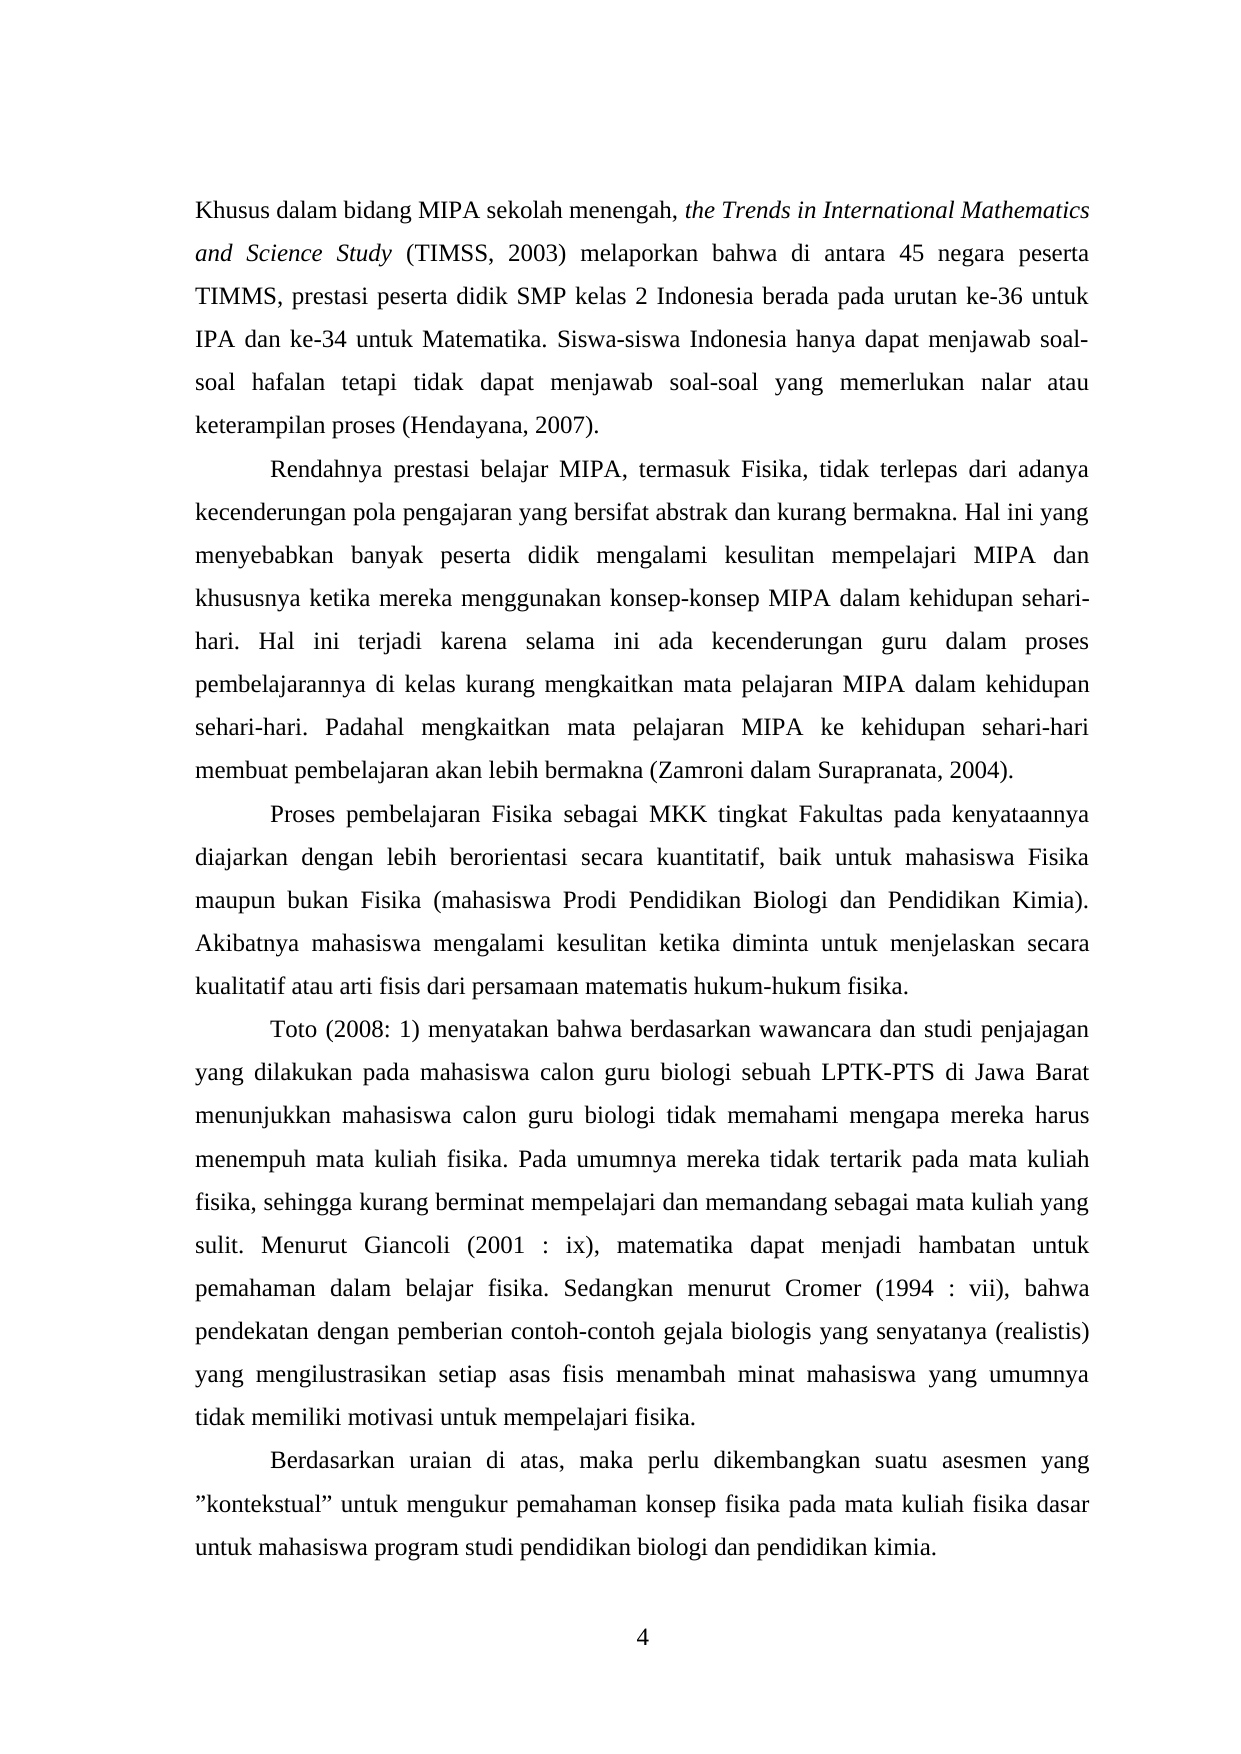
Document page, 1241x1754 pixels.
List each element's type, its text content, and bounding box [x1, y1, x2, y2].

text Proses pembelajaran Fisika sebagai MKK tingkat Fakultas pada kenyataannya diajarkan dengan lebih berorientasi secara kuantitatif, baik untuk mahasiswa Fisika maupun bukan Fisika (mahasiswa Prodi Pendidikan Biologi dan Pendidikan Kimia). Akibatnya mahasiswa mengalami kesulitan ketika diminta untuk menjelaskan secara kualitatif atau arti fisis dari persamaan matematis hukum-hukum fisika. [195, 799, 1090, 1000]
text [195, 195, 1090, 439]
text Rendahnya prestasi belajar MIPA, termasuk Fisika, tidak terlepas dari adanya kecenderungan pola pengajaran yang bersifat abstrak dan kurang bermakna. Hal ini yang menyebabkan banyak peserta didik mengalami kesulitan mempelajari MIPA dan khususnya ketika mereka menggunakan konsep-konsep MIPA dalam kehidupan sehari-hari. Hal ini terjadi karena selama ini ada kecenderungan guru dalam proses pembelajarannya di kelas kurang mengkaitkan mata pelajaran MIPA dalam kehidupan sehari-hari. Padahal mengkaitkan mata pelajaran MIPA ke kehidupan sehari-hari membuat pembelajaran akan lebih bermakna (Zamroni dalam Surapranata, 2004). [195, 454, 1090, 784]
text Berdasarkan uraian di atas, maka perlu dikembangkan suatu asesmen yang ”kontekstual” untuk mengukur pemahaman konsep fisika pada mata kuliah fisika dasar untuk mahasiswa program studi pendidikan biologi dan pendidikan kimia. [195, 1446, 1090, 1561]
text Toto (2008: 1) menyatakan bahwa berdasarkan wawancara dan studi penjajagan yang dilakukan pada mahasiswa calon guru biologi sebuah LPTK-PTS di Jawa Barat menunjukkan mahasiswa calon guru biologi tidak memahami mengapa mereka harus menempuh mata kuliah fisika. Pada umumnya mereka tidak tertarik pada mata kuliah fisika, sehingga kurang berminat mempelajari dan memandang sebagai mata kuliah yang sulit. Menurut Giancoli (2001 : ix), matematika dapat menjadi hambatan untuk pemahaman dalam belajar fisika. Sedangkan menurut Cromer (1994 : vii), bahwa pendekatan dengan pemberian contoh-contoh gejala biologis yang senyatanya (realistis) yang mengilustrasikan setiap asas fisis menambah minat mahasiswa yang umumnya tidak memiliki motivasi untuk mempelajari fisika. [195, 1014, 1090, 1431]
